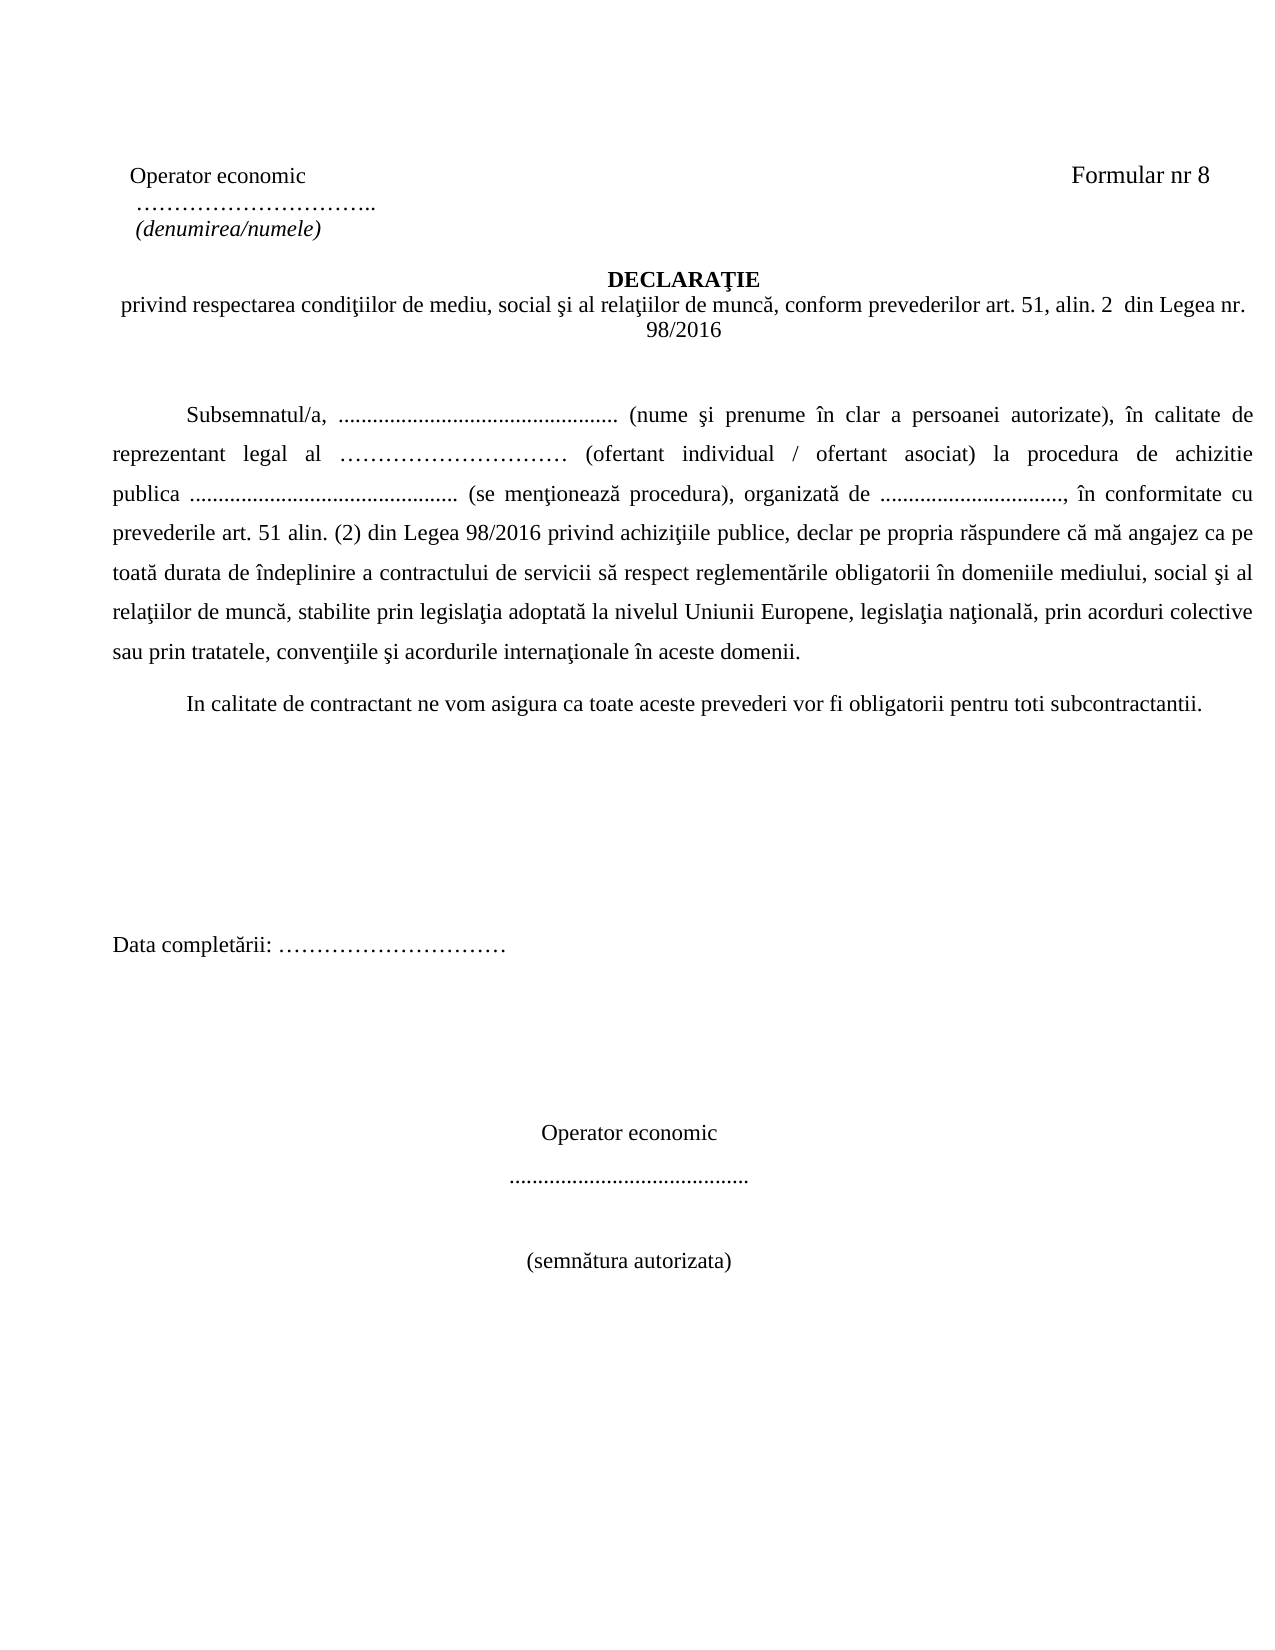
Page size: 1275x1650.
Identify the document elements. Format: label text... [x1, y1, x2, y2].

text DECLARAŢIE [112, 268, 1255, 293]
text Operator economic Formular nr 8 [112, 160, 1255, 189]
text Data completării: ………………………… [112, 931, 1255, 957]
text In calitate de contractant ne vom asigura ca toate aceste prevederi vor fi obligatorii pentru toti subcontractantii. [112, 690, 1255, 716]
text (semnătura autorizata) [112, 1248, 1146, 1274]
text .......................................... [112, 1162, 1146, 1188]
text privind respectarea condiţiilor de mediu, social şi al relaţiilor de muncă, conform prevederilor art. 51, alin. 2 din Legea nr. 98/2016 [112, 293, 1255, 343]
text Operator economic [112, 1119, 1146, 1146]
text (denumirea/numele) [112, 215, 1255, 242]
text Subsemnatul/a, ................................................. (nume şi prenume în clar a persoanei autorizate), în calitate de reprezentant legal al ………………………… (ofertant individual / ofertant asociat) la procedura de achizitie publica ............................................... (se menţionează procedura), organizată de ................................, în conformitate cu prevederile art. 51 alin. (2) din Legea 98/2016 privind achiziţiile publice, declar pe propria răspundere că mă angajez ca pe toată durata de îndeplinire a contractului de servicii să respect reglementările obligatorii în domeniile mediului, social şi al relaţiilor de muncă, stabilite prin legislaţia adoptată la nivelul Uniunii Europene, legislaţia naţională, prin acorduri colective sau prin tratatele, convenţiile şi acordurile internaţionale în aceste domenii. [112, 401, 1255, 664]
text ………………………….. [112, 189, 1255, 215]
